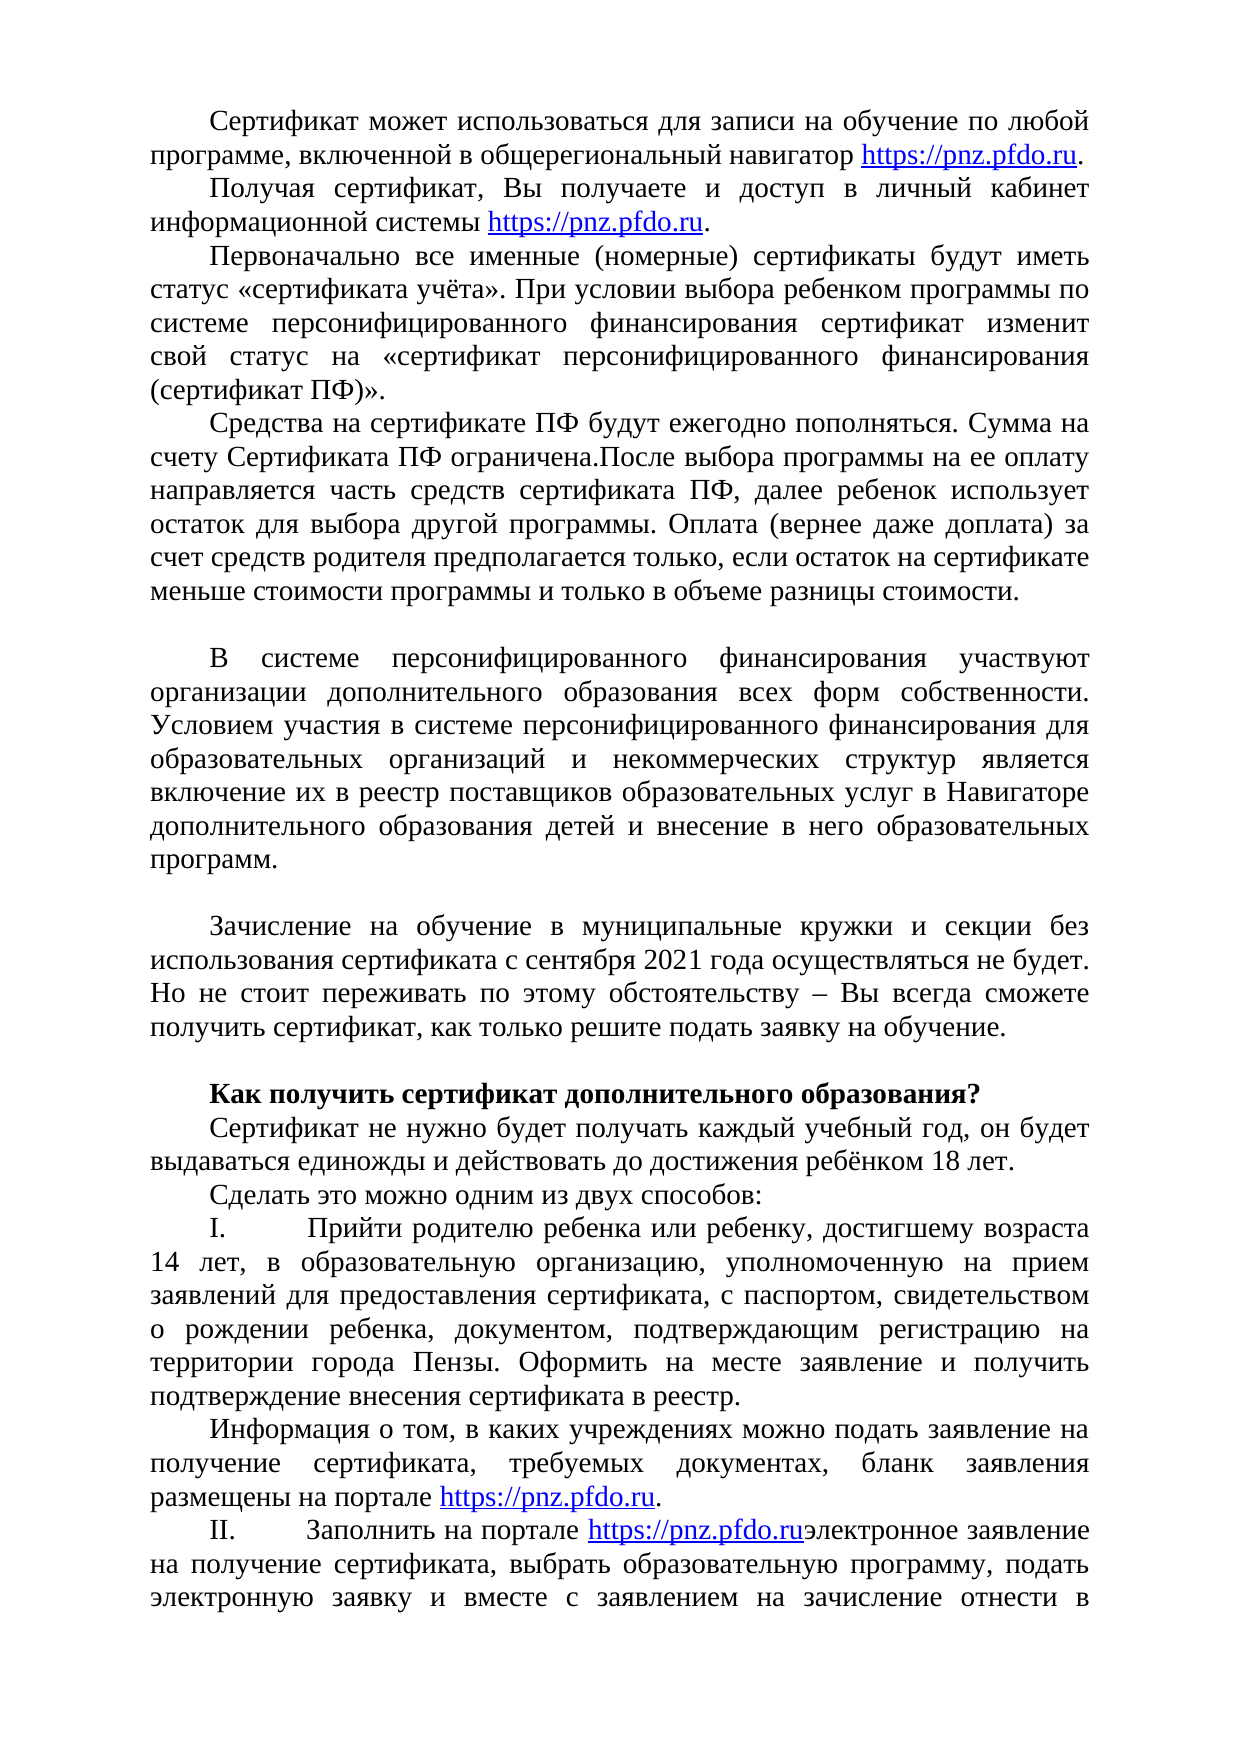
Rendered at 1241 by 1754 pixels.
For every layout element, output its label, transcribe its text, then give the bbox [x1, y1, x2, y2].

text Сертификат не нужно будет получать каждый учебный год, он будет выдаваться единожды и действовать до достижения ребёнком 18 лет. [150, 1110, 1090, 1177]
text Как получить сертификат дополнительного образования? [150, 1076, 1090, 1110]
text Первоначально все именные (номерные) сертификаты будут иметь статус «сертификата учёта». При условии выбора ребенком программы по системе персонифицированного финансирования сертификат изменит свой статус на «сертификат персонифицированного финансирования (сертификат ПФ)». [150, 238, 1090, 405]
text Сертификат может использоваться для записи на обучение по любой программе, включенной в общерегиональный навигатор https://pnz.pfdo.ru. [150, 103, 1090, 171]
text Средства на сертификате ПФ будут ежегодно пополняться. Сумма на счету Сертификата ПФ ограничена.После выбора программы на ее оплату направляется часть средств сертификата ПФ, далее ребенок использует остаток для выбора другой программы. Оплата (вернее даже доплата) за счет средств родителя предполагается только, если остаток на сертификате меньше стоимости программы и только в объеме разницы стоимости. [150, 405, 1090, 607]
text Информация о том, в каких учреждениях можно подать заявление на получение сертификата, требуемых документах, бланк заявления размещены на портале https://pnz.pfdo.ru. [150, 1412, 1090, 1512]
text Получая сертификат, Вы получаете и доступ в личный кабинет информационной системы https://pnz.pfdo.ru. [150, 171, 1090, 238]
text Зачисление на обучение в муниципальные кружки и секции без использования сертификата с сентября 2021 года осуществляться не будет. Но не стоит переживать по этому обстоятельству – Вы всегда сможете получить сертификат, как только решите подать заявку на обучение. [150, 908, 1090, 1043]
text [150, 1512, 1090, 1613]
text В системе персонифицированного финансирования участвуют организации дополнительного образования всех форм собственности. Условием участия в системе персонифицированного финансирования для образовательных организаций и некоммерческих структур является включение их в реестр поставщиков образовательных услуг в Навигаторе дополнительного образования детей и внесение в него образовательных программ. [150, 640, 1090, 875]
text I. Прийти родителю ребенка или ребенку, достигшему возраста 14 лет, в образовательную организацию, уполномоченную на прием заявлений для предоставления сертификата, с паспортом, свидетельством о рождении ребенка, документом, подтверждающим регистрацию на территории города Пензы. Оформить на месте заявление и получить подтверждение внесения сертификата в реестр. [150, 1210, 1090, 1412]
text Сделать это можно одним из двух способов: [150, 1177, 1090, 1210]
